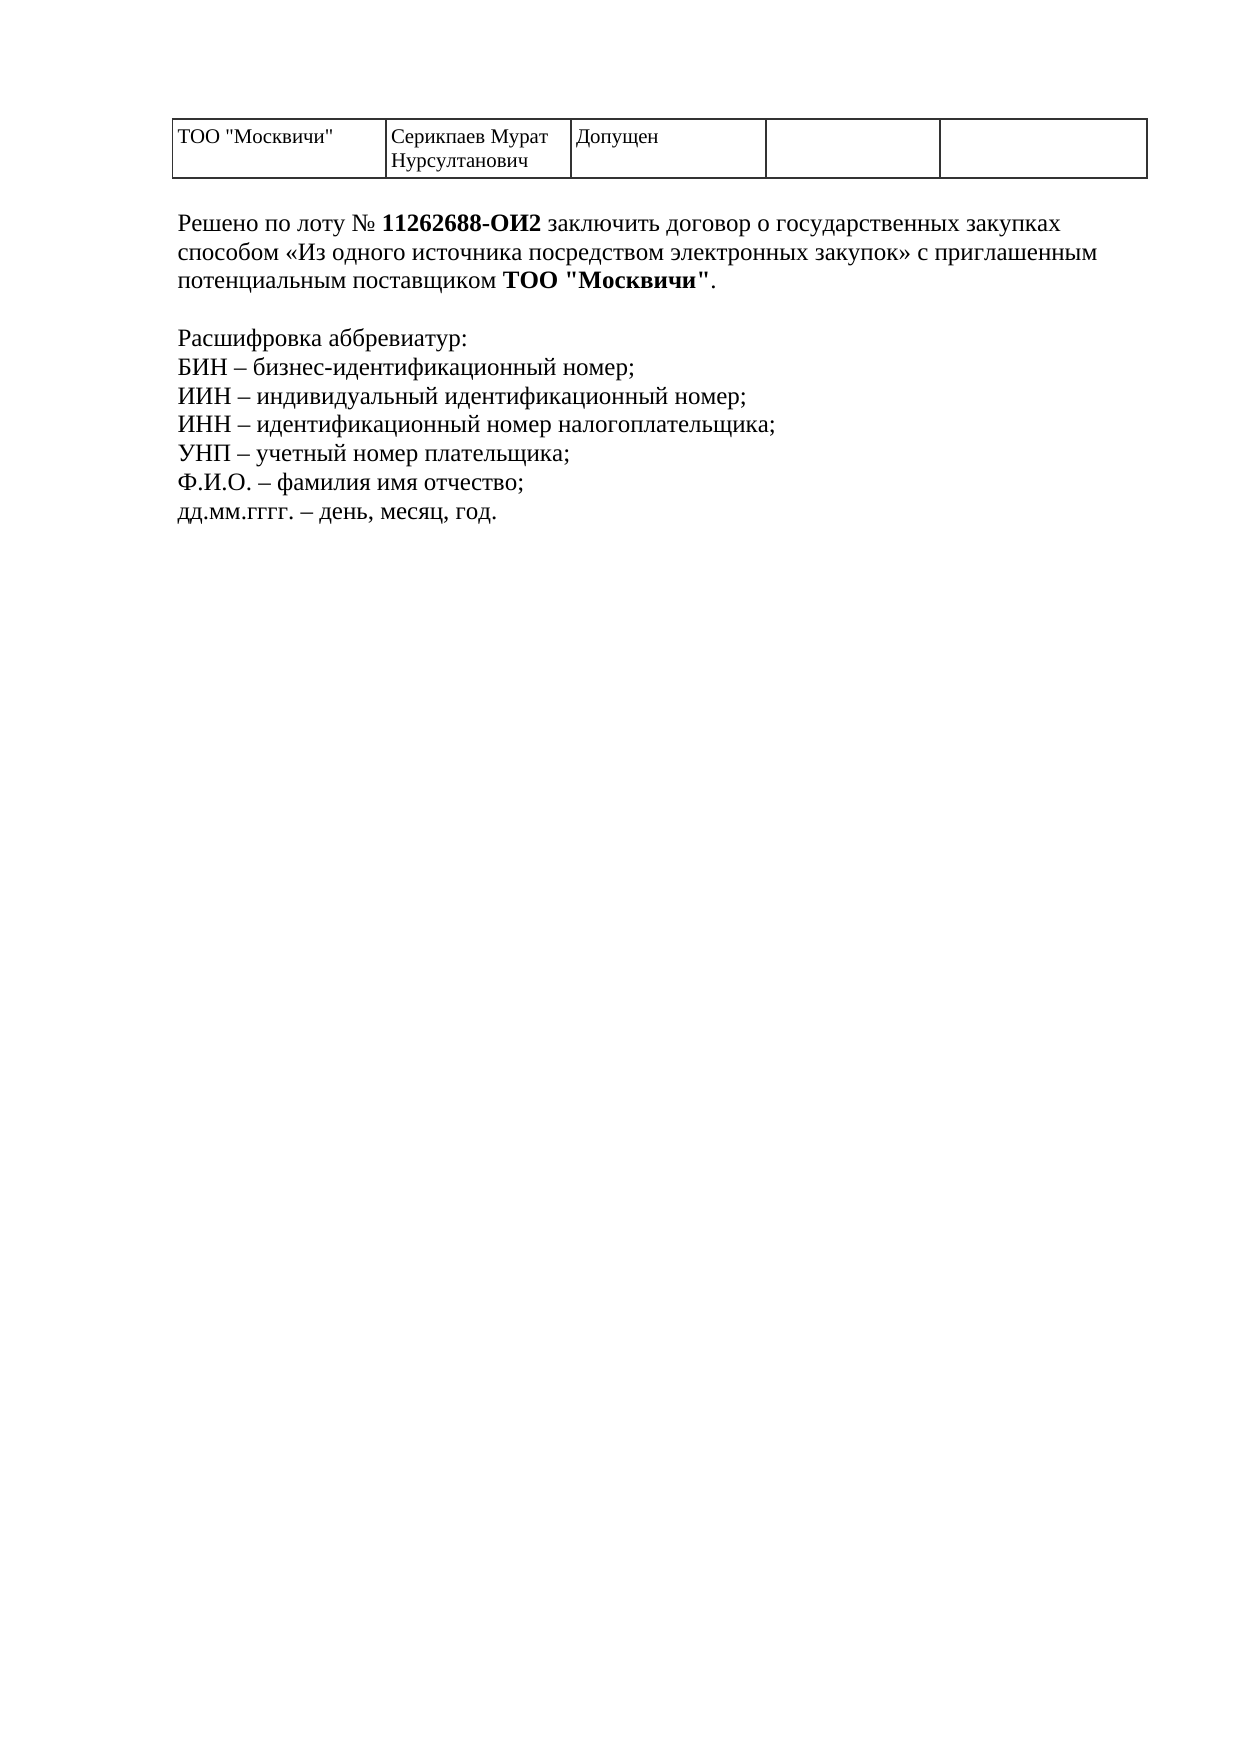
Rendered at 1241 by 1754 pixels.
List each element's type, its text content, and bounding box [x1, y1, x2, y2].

table_cell [767, 120, 939, 177]
text Расшифровка аббревиатур: БИН – бизнес-идентификационный номер; ИИН – индивидуальный идентификационный номер; ИНН – идентификационный номер налогоплательщика; УНП – учетный номер плательщика; Ф.И.О. – фамилия имя отчество; дд.мм.гггг. – день, месяц, год. [177, 323, 1152, 524]
table_cell ТОО "Москвичи" [173, 120, 385, 177]
table_cell Допущен [572, 120, 765, 177]
table_cell Серикпаев Мурат Нурсултанович [387, 120, 570, 177]
table_cell [941, 120, 1146, 177]
text Решено по лоту № 11262688-ОИ2 заключить договор о государственных закупках способом «Из одного источника посредством электронных закупок» с приглашенным потенциальным поставщиком ТОО "Москвичи". [177, 208, 1152, 294]
